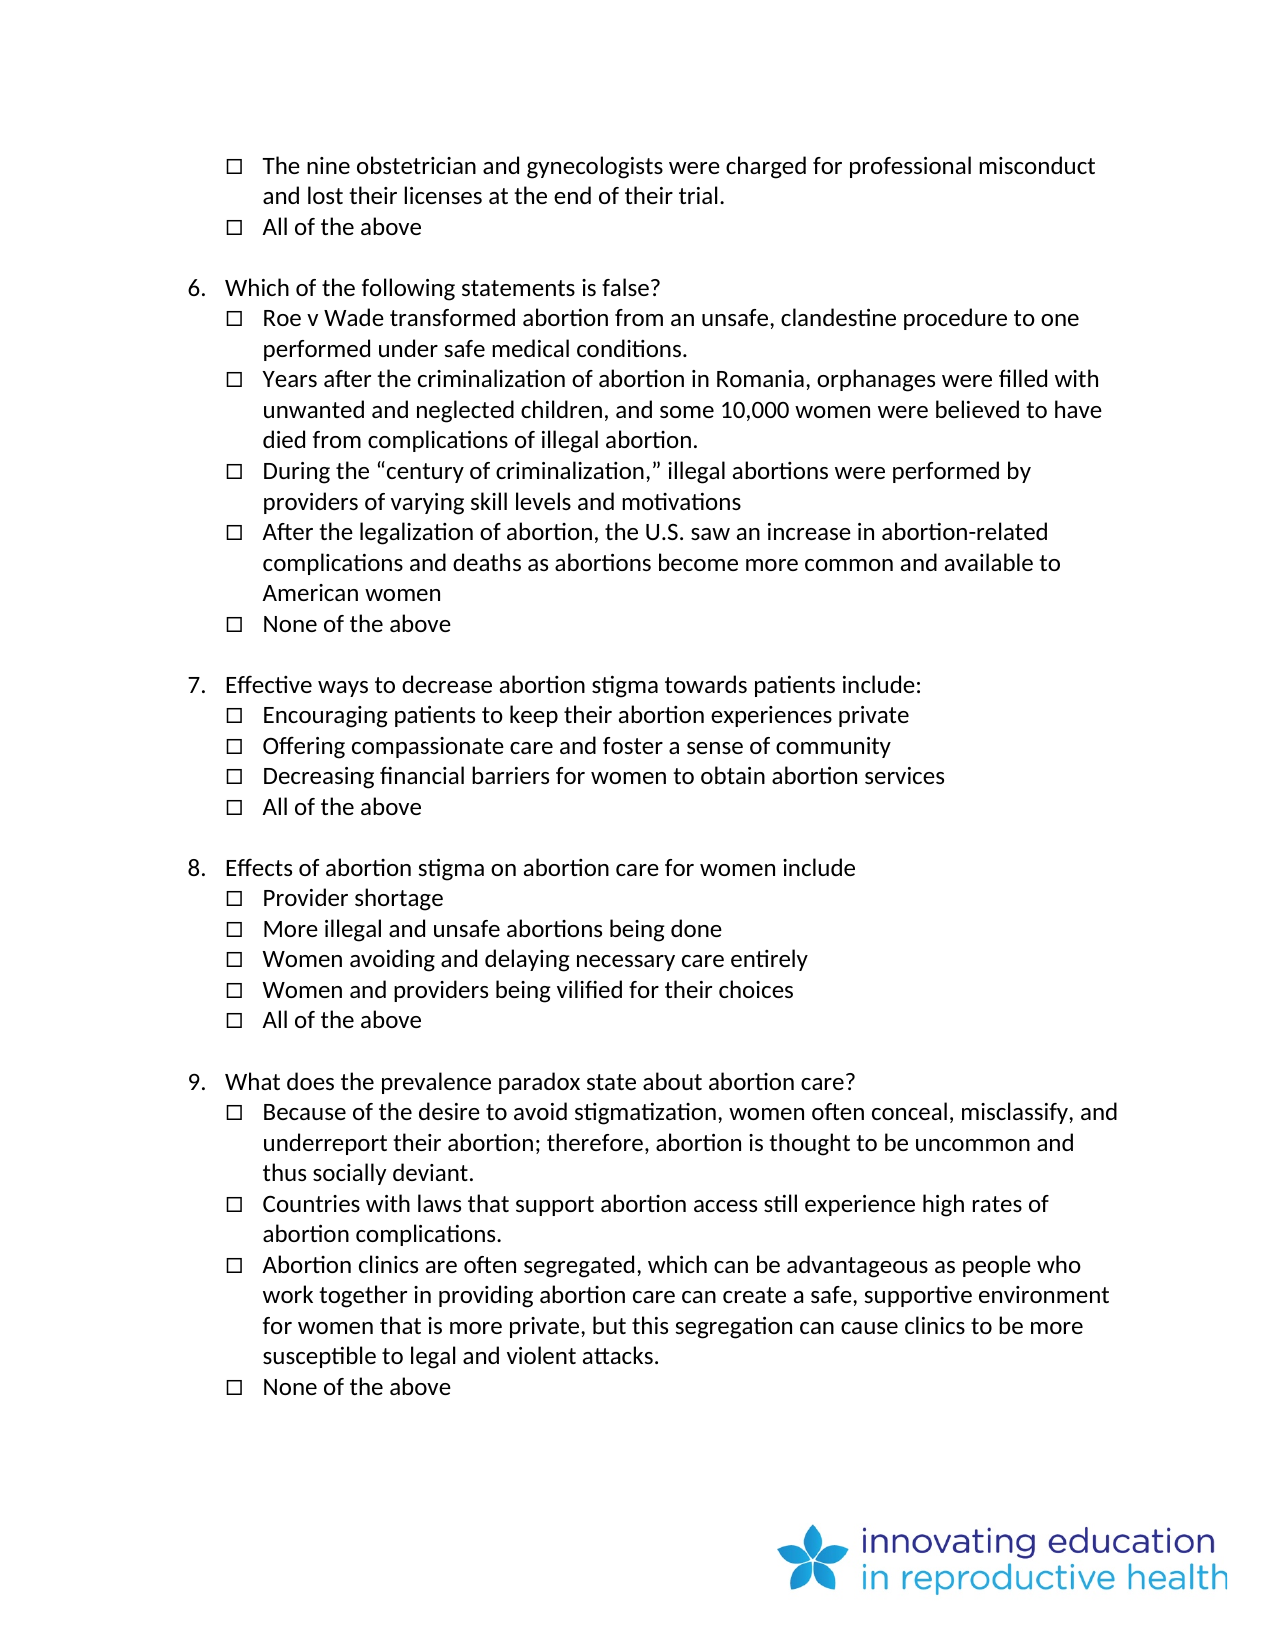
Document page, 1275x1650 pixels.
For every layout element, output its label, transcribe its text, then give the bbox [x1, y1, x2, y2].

list Roe v Wade transformed abortion from an unsafe, clandestine procedure to one performed under safe medical conditions. [225, 303, 1125, 364]
list After the legalization of abortion, the U.S. saw an increase in abortion-related complications and deaths as abortions become more common and available to American women [225, 516, 1125, 608]
list Years after the criminalization of abortion in Romania, orphanages were filled with unwanted and neglected children, and some 10,000 women were believed to have died from complications of illegal abortion. [225, 364, 1125, 455]
list Effective ways to decrease abortion stigma towards patients include: [187, 669, 1125, 699]
list Which of the following statements is false? [187, 272, 1125, 303]
list Abortion clinics are often segregated, which can be advantageous as people who work together in providing abortion care can create a safe, supportive environment for women that is more private, but this segregation can cause clinics to be more susceptible to legal and violent attacks. [225, 1249, 1125, 1371]
list All of the above [225, 1004, 1125, 1035]
list What does the prevalence paradox state about abortion care? [187, 1066, 1125, 1096]
list Countries with laws that support abortion access still experience high rates of abortion complications. [225, 1188, 1125, 1249]
list Effects of abortion stigma on abortion care for women include [187, 852, 1125, 882]
list All of the above [225, 791, 1125, 821]
list Encouraging patients to keep their abortion experiences private [225, 699, 1125, 730]
list Decreasing financial barriers for women to obtain abortion services [225, 760, 1125, 791]
list Women and providers being vilified for their choices [225, 974, 1125, 1004]
list Because of the desire to avoid stigmatization, women often conceal, misclassify, and underreport their abortion; therefore, abortion is thought to be uncommon and thus socially deviant. [225, 1096, 1125, 1188]
list More illegal and unsafe abortions being done [225, 913, 1125, 943]
list None of the above [225, 1371, 1125, 1401]
list None of the above [225, 608, 1125, 638]
list Provider shortage [225, 882, 1125, 913]
list The nine obstetrician and gynecologists were charged for professional misconduct and lost their licenses at the end of their trial. [225, 150, 1125, 211]
list Offering compassionate care and foster a sense of community [225, 730, 1125, 760]
list During the “century of criminalization,” illegal abortions were performed by providers of varying skill levels and motivations [225, 455, 1125, 516]
list All of the above [225, 211, 1125, 242]
list Women avoiding and delaying necessary care entirely [225, 943, 1125, 974]
picture [777, 1501, 1228, 1618]
